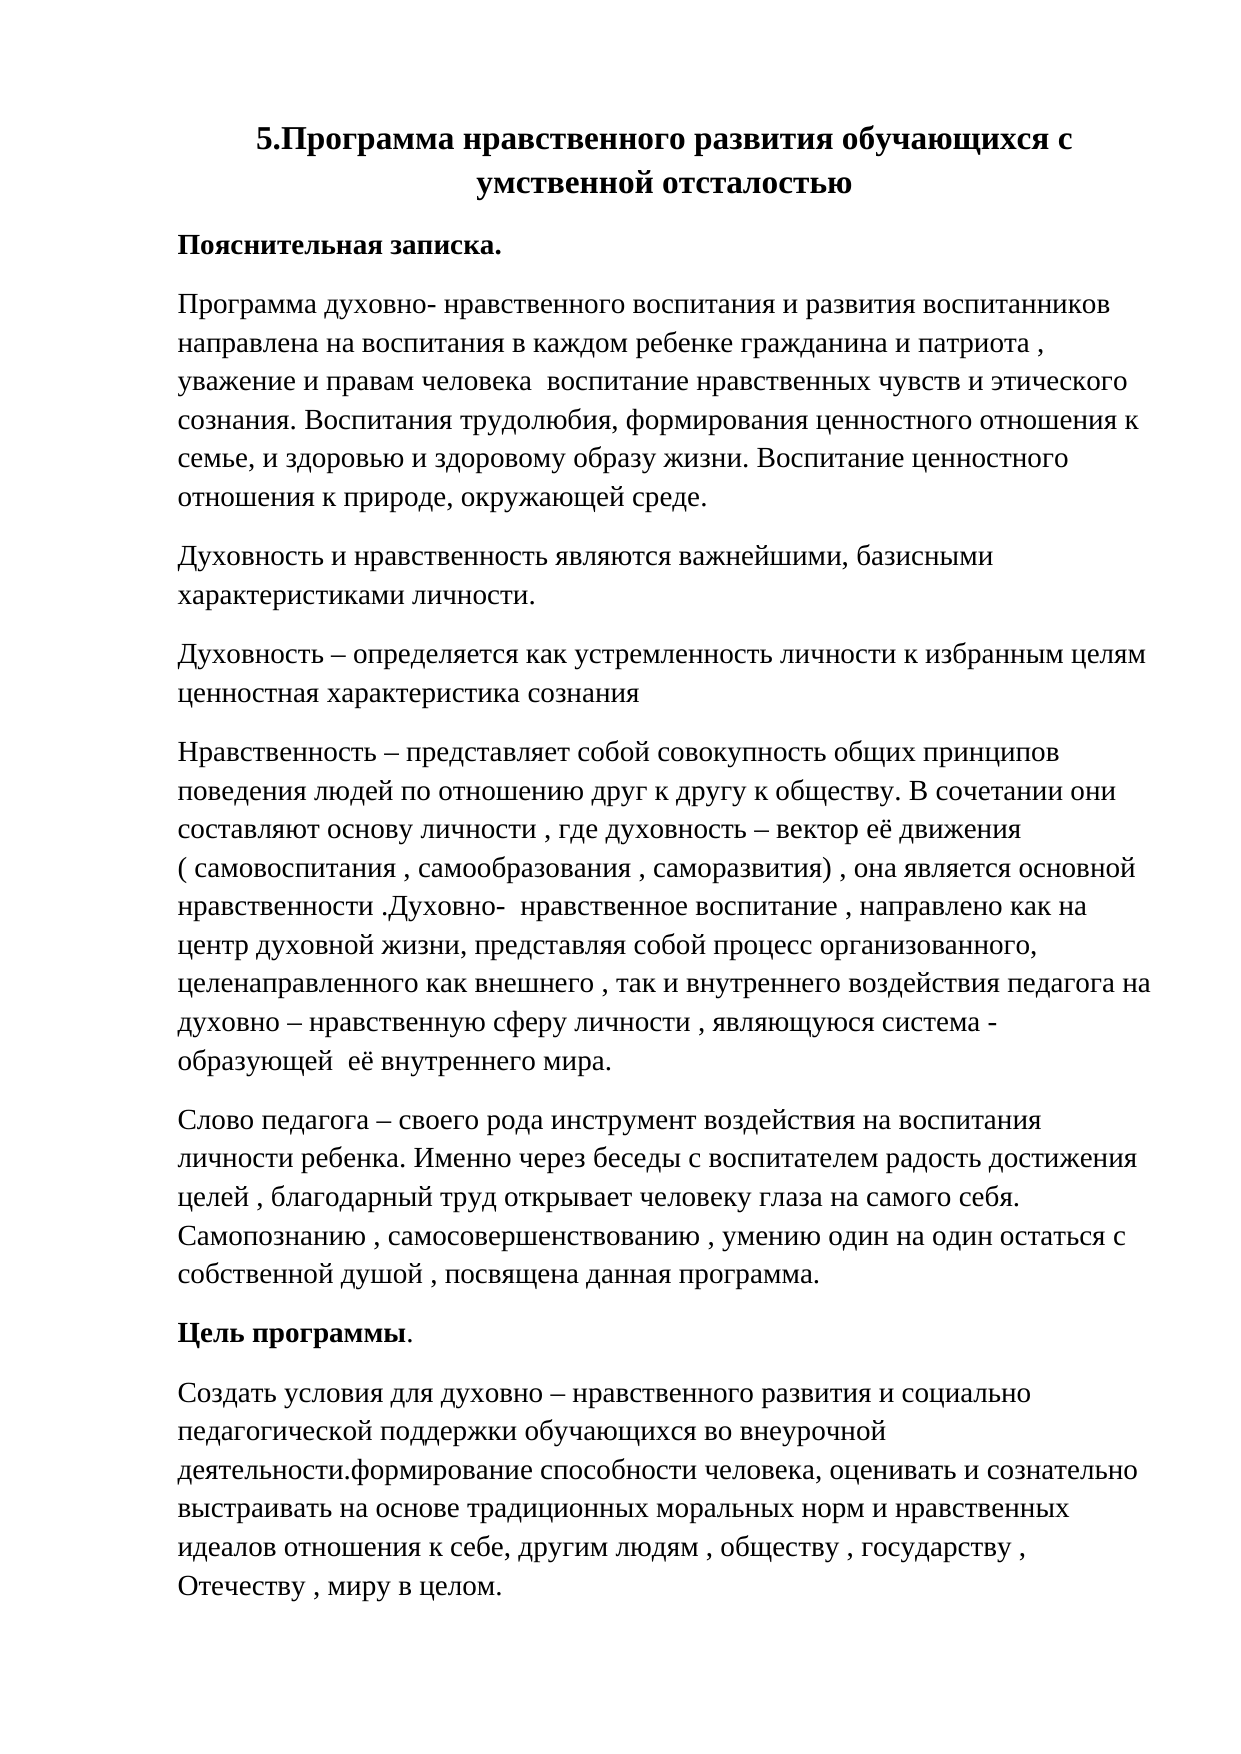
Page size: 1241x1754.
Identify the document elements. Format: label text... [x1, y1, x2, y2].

text Слово педагога – своего рода инструмент воздействия на воспитания личности ребенка. Именно через беседы с воспитателем радость достижения целей , благодарный труд открывает человеку глаза на самого себя. Самопознанию , самосовершенствованию , умению один на один остаться с собственной душой , посвящена данная программа. [177, 1102, 1152, 1290]
text Духовность – определяется как устремленность личности к избранным целям ценностная характеристика сознания [177, 636, 1152, 708]
text Программа духовно- нравственного воспитания и развития воспитанников направлена на воспитания в каждом ребенке гражданина и патриота , уважение и правам человека воспитание нравственных чувств и этического сознания. Воспитания трудолюбия, формирования ценностного отношения к семье, и здоровью и здоровому образу жизни. Воспитание ценностного отношения к природе, окружающей среде. [177, 286, 1152, 513]
text 5.Программа нравственного развития обучающихся с умственной отсталостью [177, 118, 1152, 201]
text Создать условия для духовно – нравственного развития и социально педагогической поддержки обучающихся во внеурочной деятельности.формирование способности человека, оценивать и сознательно выстраивать на основе традиционных моральных норм и нравственных идеалов отношения к себе, другим людям , обществу , государству , Отечеству , миру в целом. [177, 1375, 1152, 1601]
text Духовность и нравственность являются важнейшими, базисными характеристиками личности. [177, 538, 1152, 611]
text Цель программы. [177, 1316, 1152, 1349]
text Пояснительная записка. [177, 227, 1152, 261]
text Нравственность – представляет собой совокупность общих принципов поведения людей по отношению друг к другу к обществу. В сочетании они составляют основу личности , где духовность – вектор её движения ( самовоспитания , самообразования , саморазвития) , она является основной нравственности .Духовно- нравственное воспитание , направлено как на центр духовной жизни, представляя собой процесс организованного, целенаправленного как внешнего , так и внутреннего воздействия педагога на духовно – нравственную сферу личности , являющуюся система - образующей её внутреннего мира. [177, 734, 1152, 1076]
